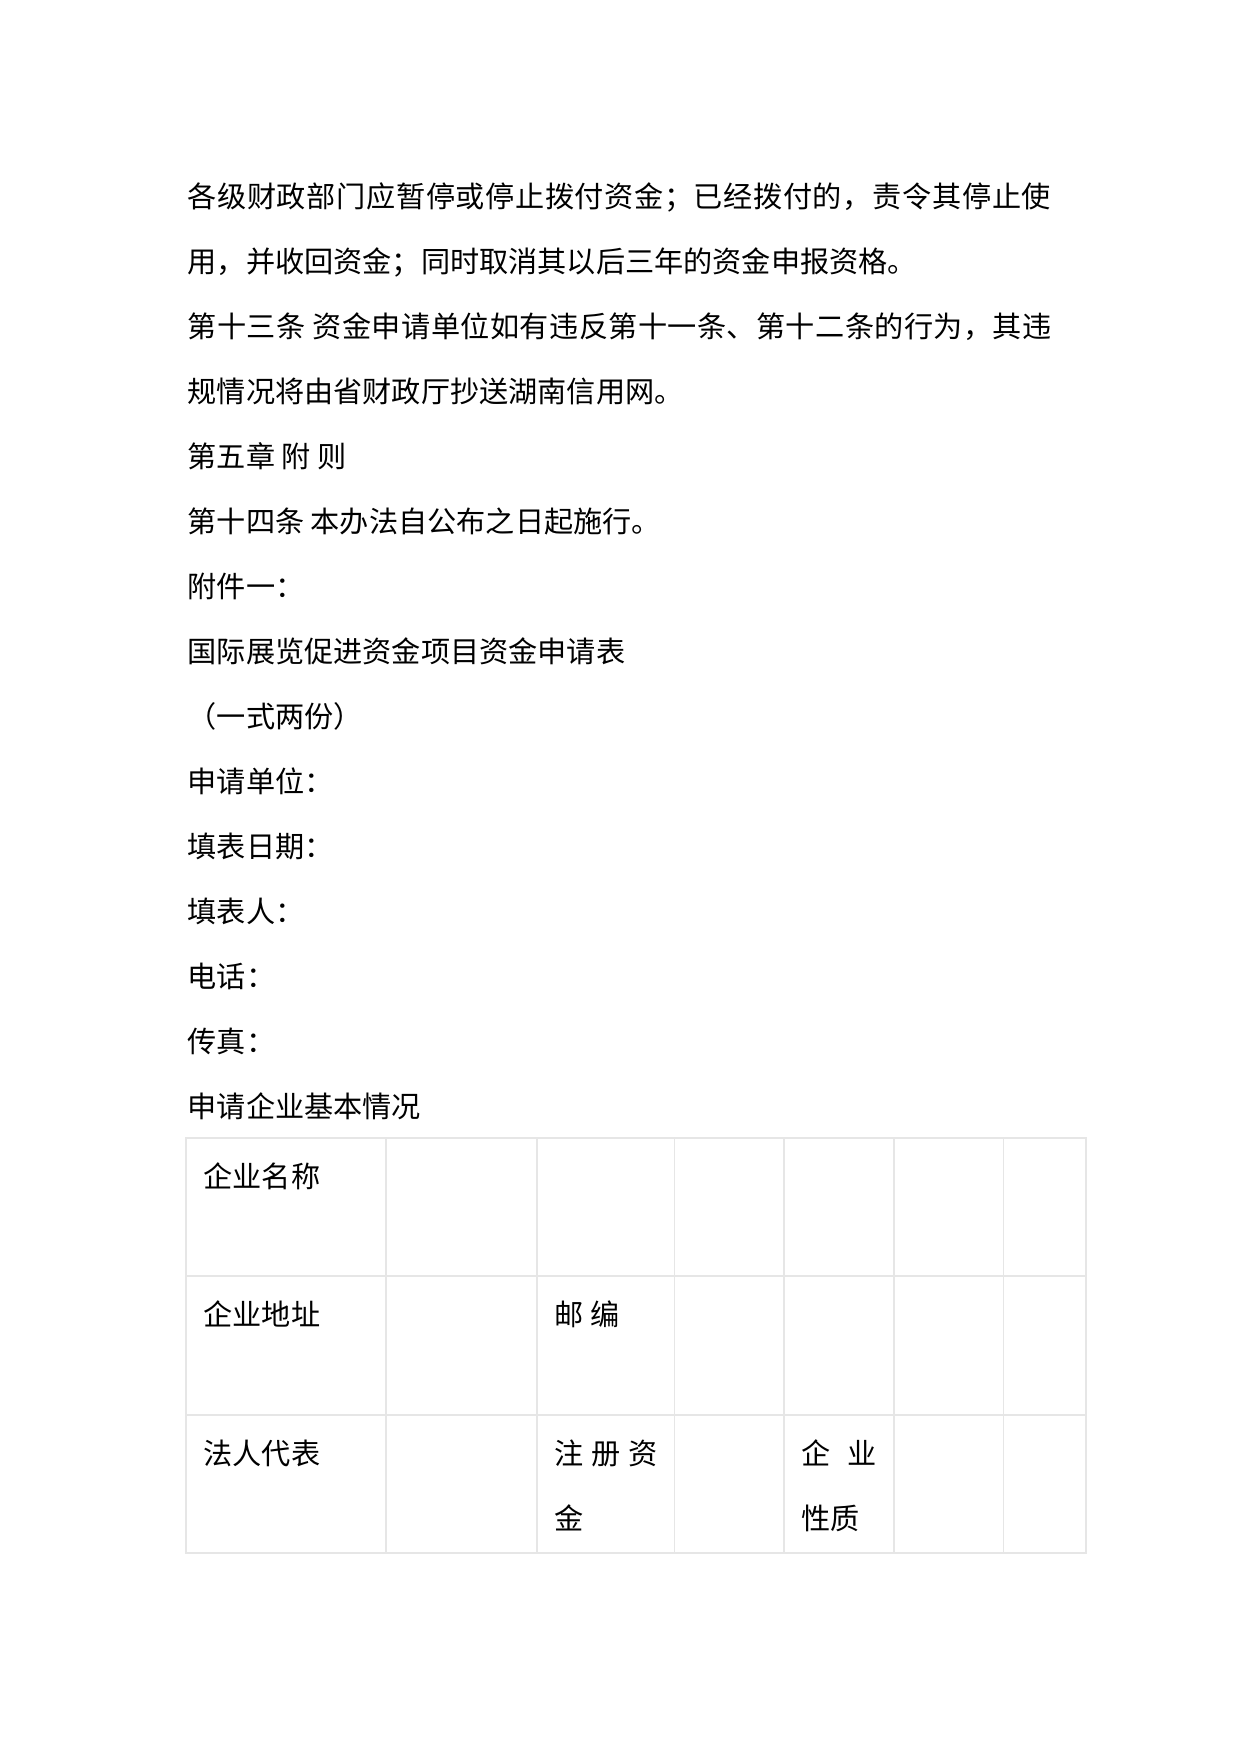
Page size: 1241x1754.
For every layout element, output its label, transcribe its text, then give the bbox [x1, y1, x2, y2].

text 申请单位： [187, 747, 1053, 812]
table_cell [895, 1416, 1003, 1552]
table_cell [1004, 1277, 1085, 1414]
table_cell [387, 1416, 536, 1552]
table_header [538, 1139, 674, 1275]
table_cell [387, 1277, 536, 1414]
table_cell 法人代表 [187, 1416, 385, 1552]
text 申请企业基本情况 [187, 1072, 1053, 1137]
table_header [387, 1139, 536, 1275]
text 第十三条 资金申请单位如有违反第十一条、第十二条的行为，其违规情况将由省财政厅抄送湖南信用网。 [187, 292, 1053, 422]
table_cell [675, 1416, 783, 1552]
text 电话： [187, 942, 1053, 1007]
table_header [895, 1139, 1003, 1275]
text 传真： [187, 1007, 1053, 1072]
table_header 企业名称 [187, 1139, 385, 1275]
table_header [785, 1139, 893, 1275]
table_cell [675, 1277, 783, 1414]
table_header [1004, 1139, 1085, 1275]
table_header [675, 1139, 783, 1275]
text 附件一： [187, 552, 1053, 617]
table_cell 注册资金 [538, 1416, 674, 1552]
text 第十四条 本办法自公布之日起施行。 [187, 487, 1053, 552]
table_cell 邮 编 [538, 1277, 674, 1414]
text 第五章 附 则 [187, 422, 1053, 487]
table_cell [895, 1277, 1003, 1414]
table_cell 企业地址 [187, 1277, 385, 1414]
text 填表日期： [187, 812, 1053, 877]
table_cell 企业性质 [785, 1416, 893, 1552]
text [187, 162, 1053, 292]
table_cell [785, 1277, 893, 1414]
text 国际展览促进资金项目资金申请表 [187, 617, 1053, 682]
table_cell [1004, 1416, 1085, 1552]
text （一式两份） [187, 682, 1053, 747]
text 填表人： [187, 877, 1053, 942]
